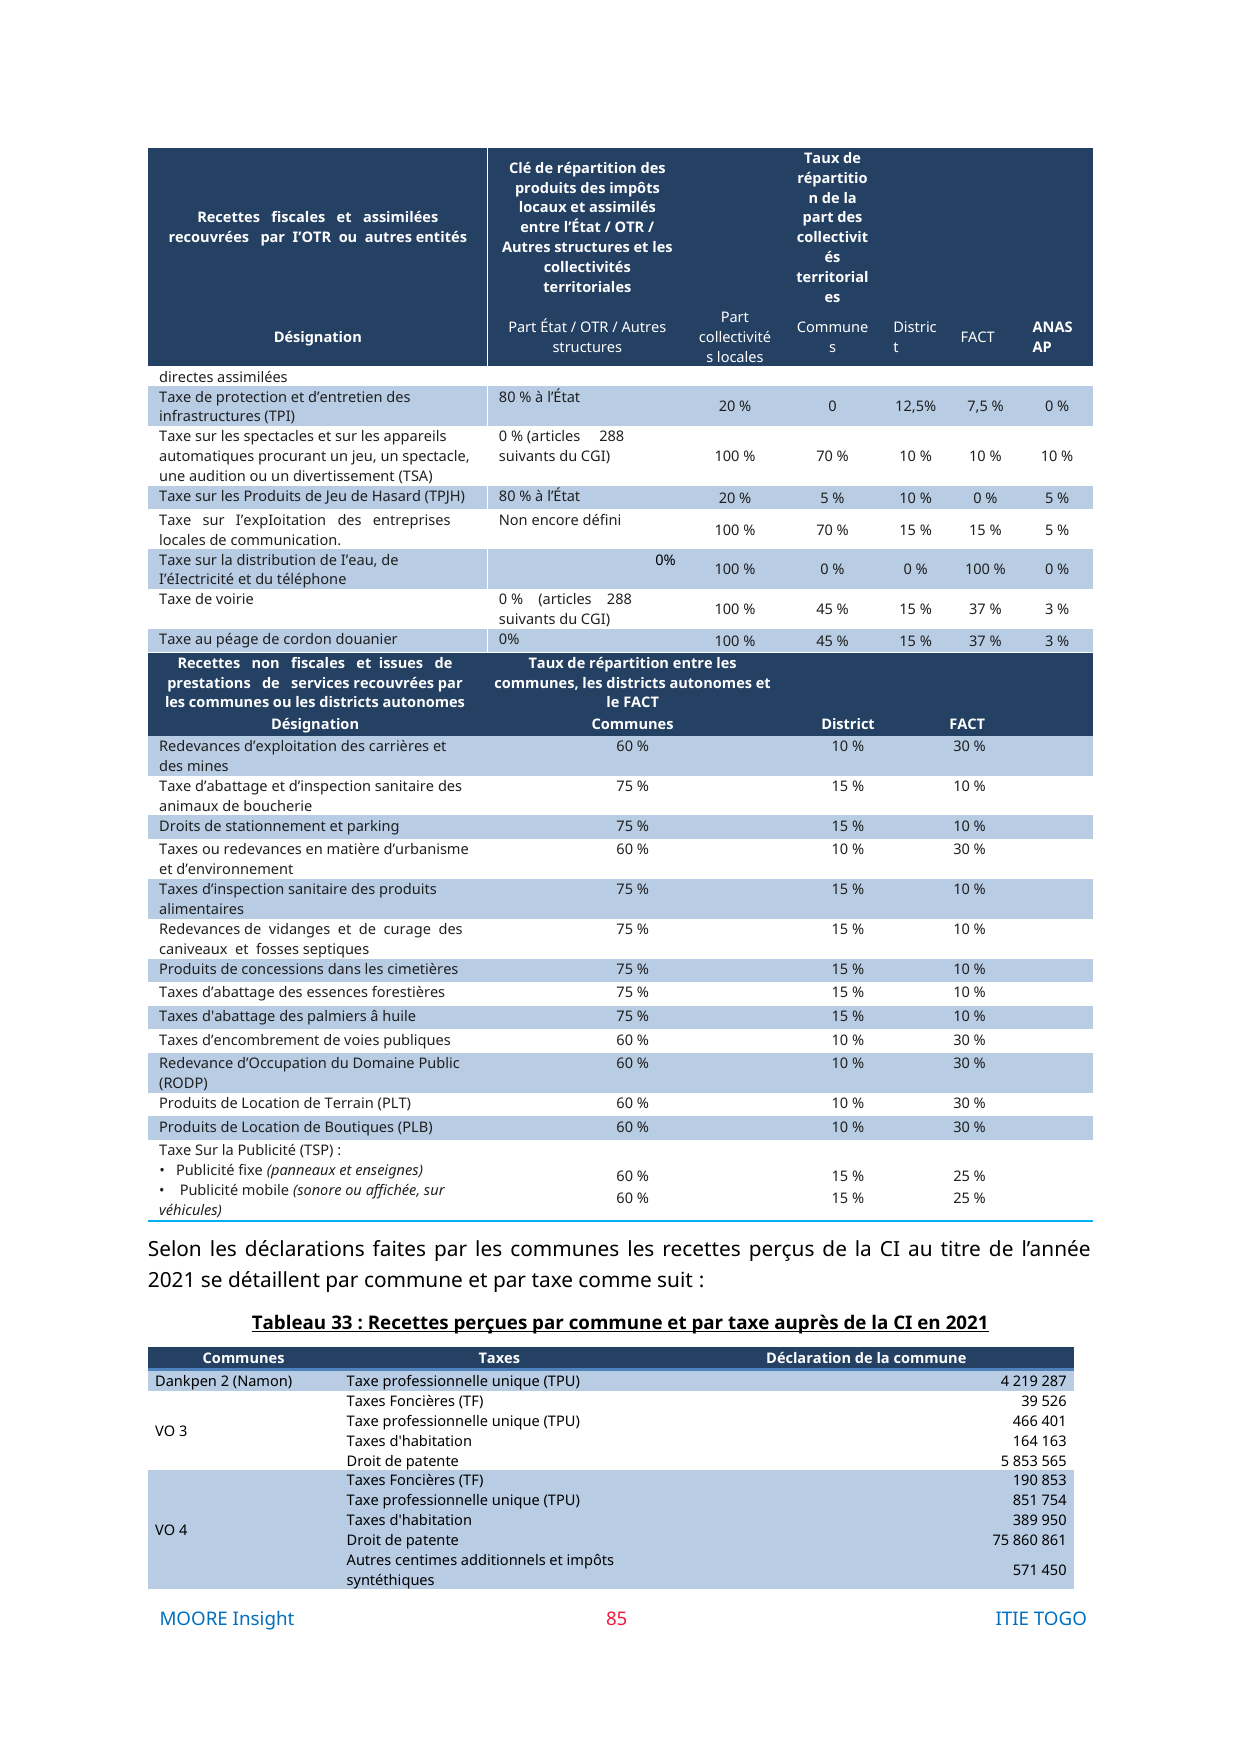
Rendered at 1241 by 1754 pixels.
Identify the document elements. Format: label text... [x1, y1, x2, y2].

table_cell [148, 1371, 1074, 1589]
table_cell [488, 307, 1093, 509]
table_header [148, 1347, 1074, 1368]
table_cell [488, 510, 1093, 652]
text Tableau 33 : Recettes perçues par commune et par taxe auprès de la CI en 2021 [148, 1309, 1093, 1335]
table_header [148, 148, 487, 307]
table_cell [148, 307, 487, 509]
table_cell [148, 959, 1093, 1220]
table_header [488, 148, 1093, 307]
text Selon les déclarations faites par les communes les recettes perçus de la CI au titre de l’année 2021 se détaillent par commune et par taxe comme suit : [148, 1234, 1093, 1294]
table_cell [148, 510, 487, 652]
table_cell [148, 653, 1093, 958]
